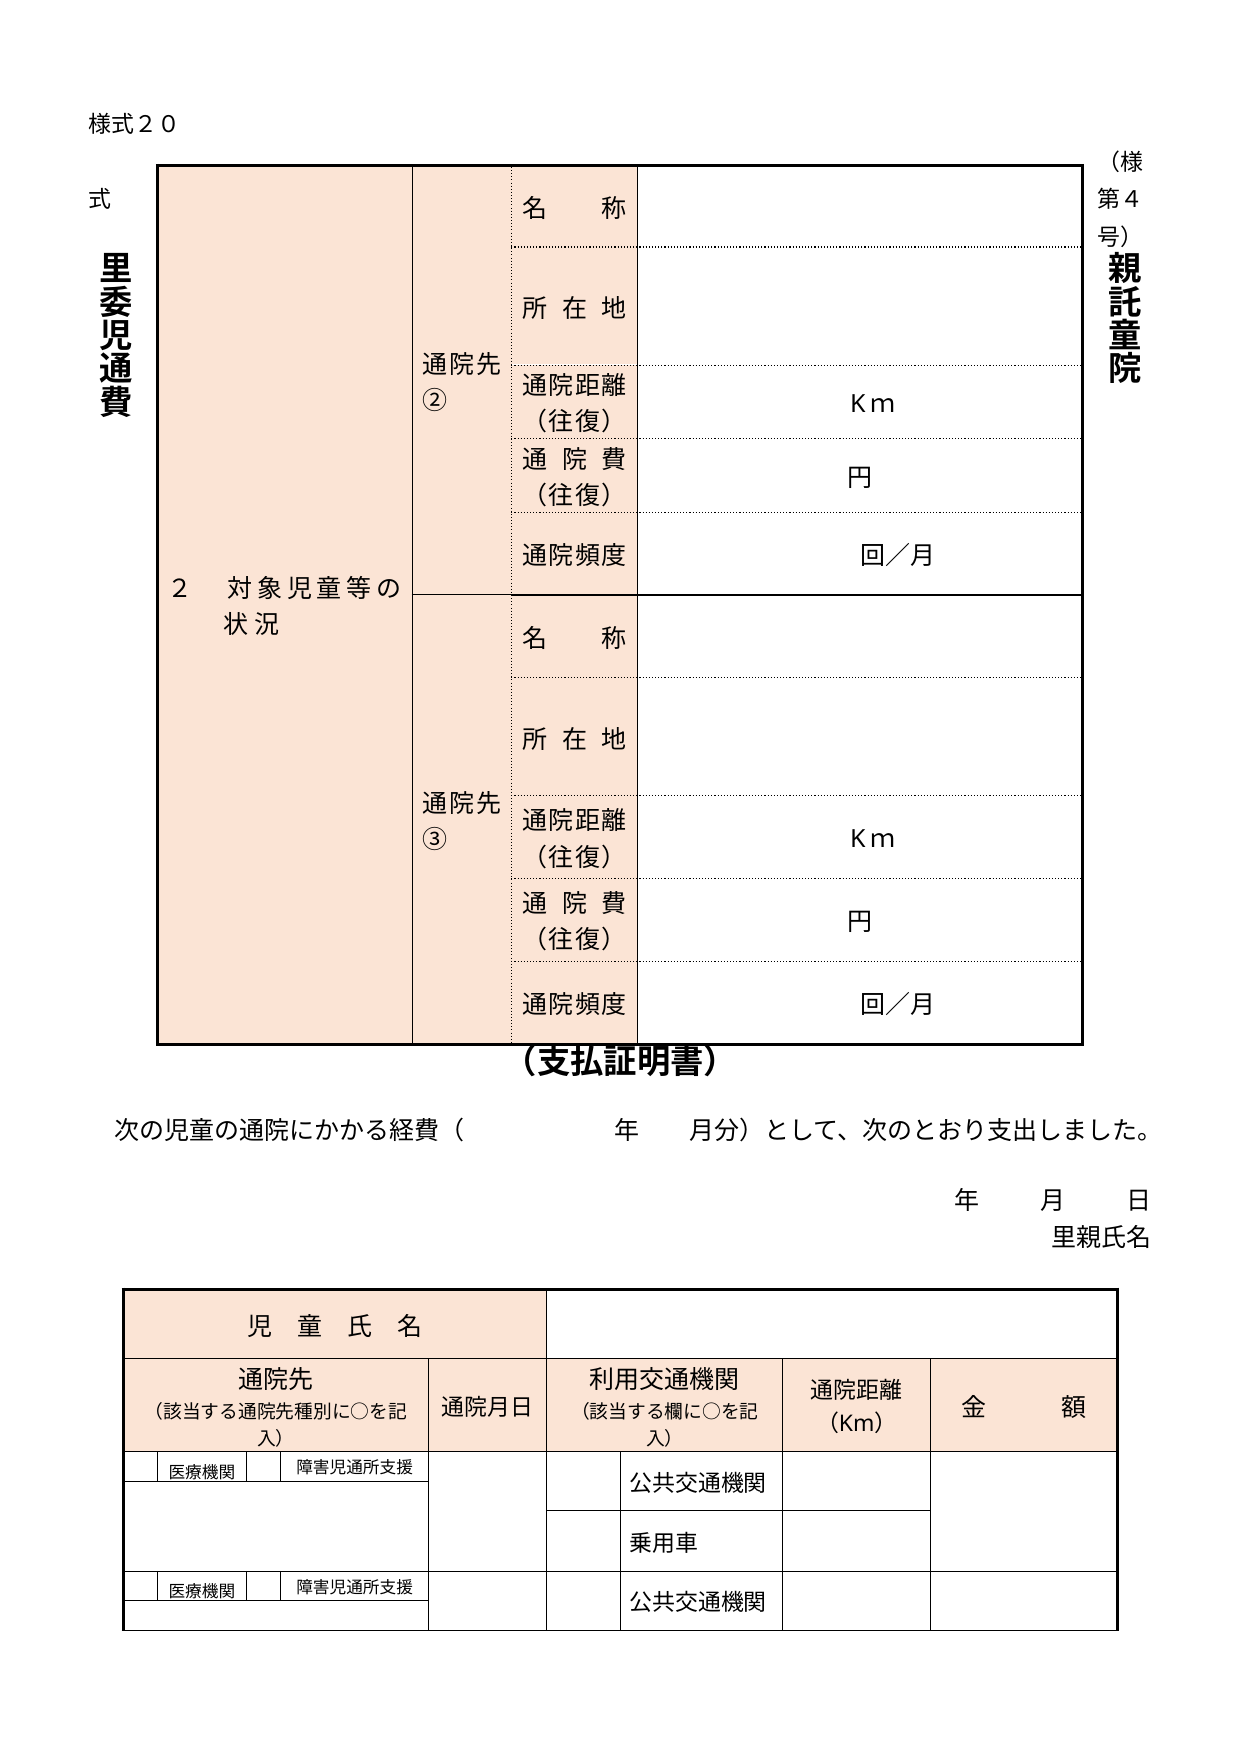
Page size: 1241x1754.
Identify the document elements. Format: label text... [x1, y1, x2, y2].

table_cell 医療機関 [158, 1452, 246, 1481]
table_cell 利用交通機関 （該当する欄に○を記入） [547, 1359, 782, 1451]
table_cell [638, 677, 1081, 795]
table_cell 通院費 （往復） [512, 438, 637, 512]
table_cell 回／月 [638, 961, 1081, 1043]
table_cell [783, 1452, 930, 1510]
table_cell [931, 1572, 1116, 1630]
table_cell [125, 1601, 428, 1630]
table_cell [247, 1452, 280, 1481]
table_cell 乗用車 [621, 1511, 782, 1571]
table_header 通院先② [413, 167, 512, 594]
table_cell 通院距離 （往復） [512, 795, 637, 878]
table_cell 金 額 [931, 1359, 1116, 1451]
table_cell [125, 1572, 157, 1600]
table_cell 回／月 [638, 512, 1081, 594]
table_cell 公共交通機関 [621, 1452, 782, 1510]
table_cell 名称 [512, 596, 637, 677]
table_cell [547, 1511, 620, 1571]
table_cell 通院距離 （往復） [512, 365, 637, 438]
table_cell [638, 246, 1081, 364]
table_header 名称 [512, 167, 637, 246]
table_header [638, 167, 1081, 246]
text 次の児童の通院にかかる経費（ 年 月分）として、次のとおり支出しました。 [89, 1113, 1152, 1146]
table_cell [638, 596, 1081, 677]
table_cell [783, 1572, 930, 1630]
table_cell [783, 1511, 930, 1571]
table_cell Kｍ [638, 795, 1081, 878]
table_header ２ 対象児童等の 状 況 [159, 167, 412, 1043]
table_cell 公共交通機関 [621, 1572, 782, 1630]
text 様式２０ [89, 104, 1152, 142]
table_cell [125, 1452, 157, 1481]
table_cell [429, 1452, 546, 1571]
text （様式第４号） [89, 142, 1152, 254]
table_cell 医療機関 [158, 1572, 246, 1600]
table_cell 通院月日 [429, 1359, 546, 1451]
table_cell [931, 1452, 1116, 1571]
table_cell 通院先③ [413, 595, 512, 1043]
table_cell 所在地 [512, 246, 637, 364]
text 里親氏名 [89, 1217, 1152, 1253]
table_cell [547, 1572, 620, 1630]
table_cell 通院距離（Km） [783, 1359, 930, 1451]
table_cell 通院費 （往復） [512, 878, 637, 961]
table_cell 障害児通所支援 [281, 1452, 428, 1481]
table_cell 通院頻度 [512, 512, 637, 594]
table_cell 通院頻度 [512, 961, 637, 1043]
table_cell 所在地 [512, 677, 637, 795]
table_cell Kｍ [638, 365, 1081, 438]
text 里親委託児童通院費（支払証明書） [89, 254, 1152, 1080]
table_header 児 童 氏 名 [125, 1291, 546, 1358]
table_cell [429, 1572, 546, 1630]
table_cell [247, 1572, 280, 1600]
text 年 月 日 [89, 1180, 1152, 1217]
table_cell 円 [638, 438, 1081, 512]
table_cell [125, 1482, 428, 1571]
table_cell 円 [638, 878, 1081, 961]
table_cell 障害児通所支援 [281, 1572, 428, 1600]
table_cell [547, 1452, 620, 1510]
table_cell 通院先 （該当する通院先種別に○を記入） [125, 1359, 428, 1451]
table_header [547, 1291, 1116, 1358]
